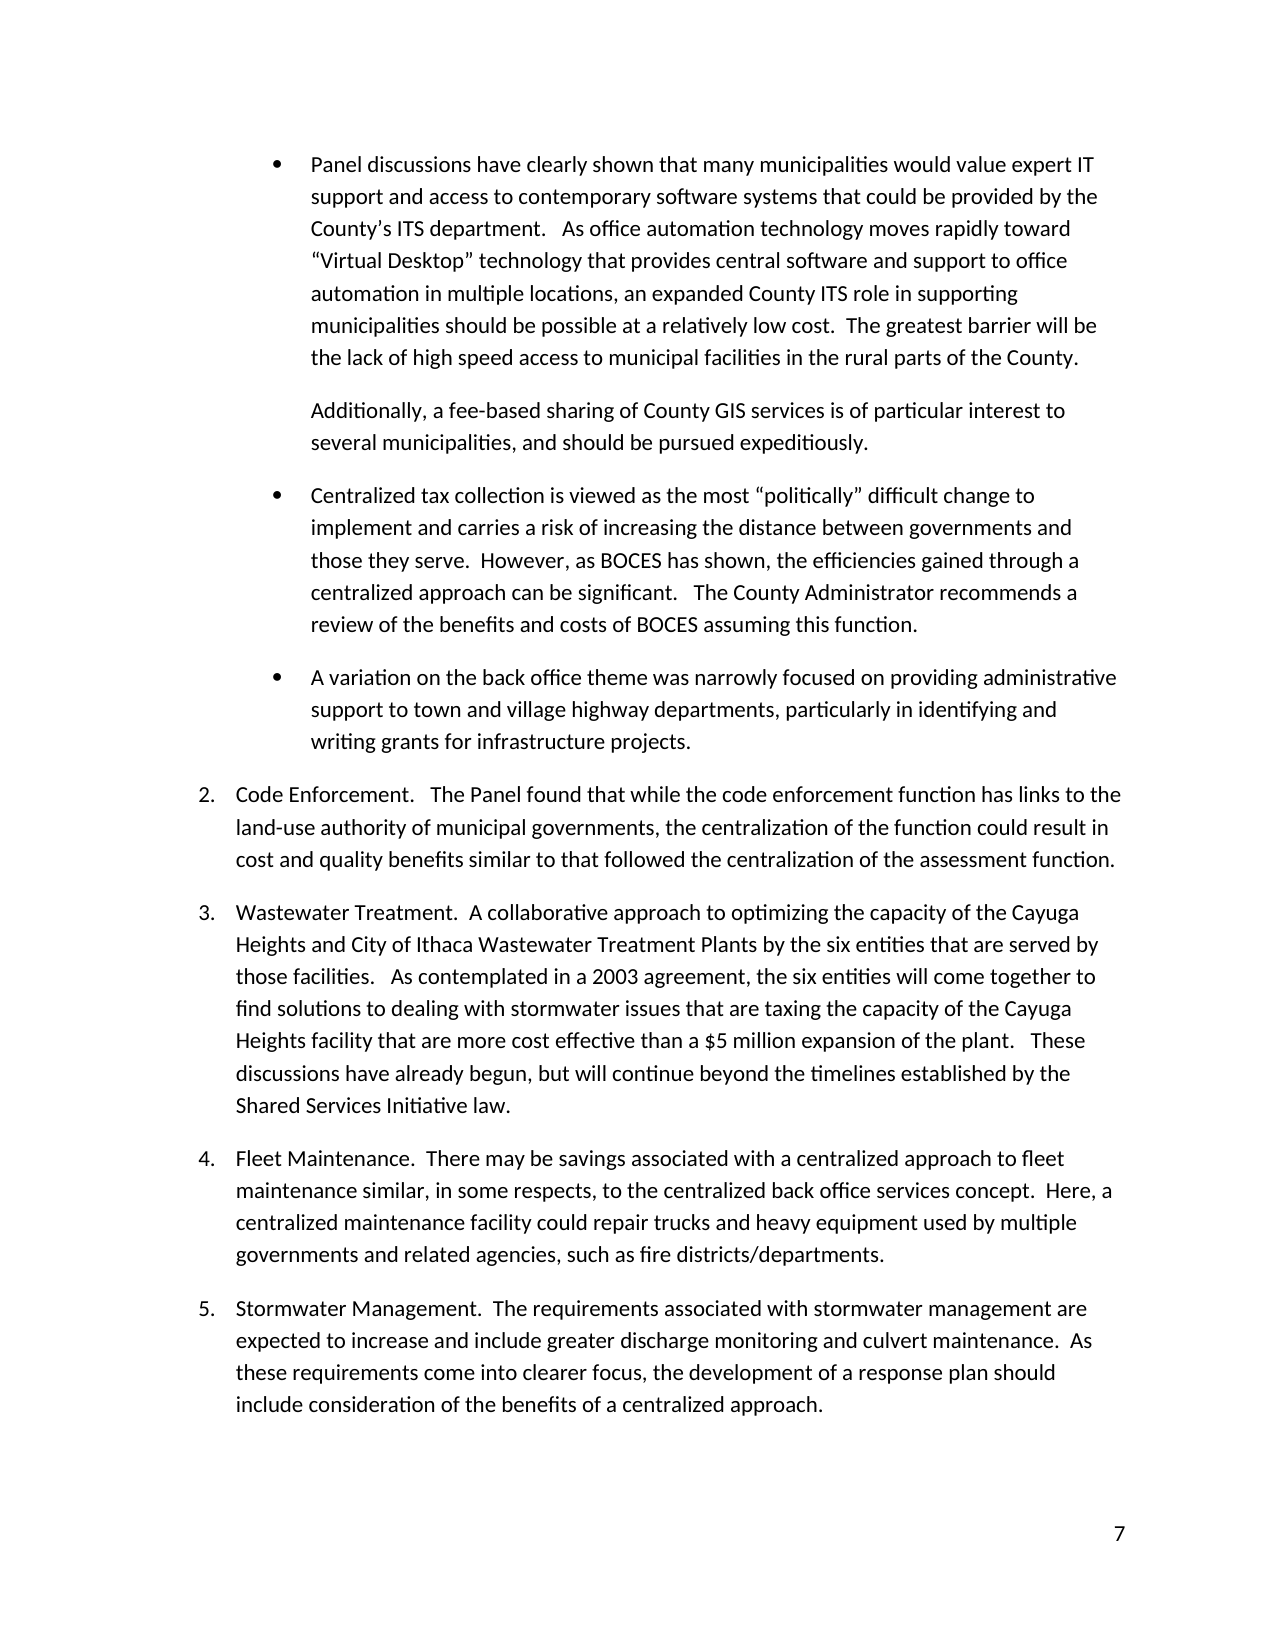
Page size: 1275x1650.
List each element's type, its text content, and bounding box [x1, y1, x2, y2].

list Centralized tax collection is viewed as the most “politically” difficult change to implement and carries a risk of increasing the distance between governments and those they serve. However, as BOCES has shown, the efficiencies gained through a centralized approach can be significant. The County Administrator recommends a review of the benefits and costs of BOCES assuming this function. [273, 481, 1125, 638]
list Code Enforcement. The Panel found that while the code enforcement function has links to the land-use authority of municipal governments, the centralization of the function could result in cost and quality benefits similar to that followed the centralization of the assessment function. [198, 781, 1125, 873]
list Stormwater Management. The requirements associated with stormwater management are expected to increase and include greater discharge monitoring and culvert maintenance. As these requirements come into clearer focus, the development of a response plan should include consideration of the benefits of a centralized approach. [198, 1294, 1125, 1418]
text Additionally, a fee-based sharing of County GIS services is of particular interest to several municipalities, and should be pursued expeditiously. [311, 396, 1125, 456]
list Panel discussions have clearly shown that many municipalities would value expert IT support and access to contemporary software systems that could be provided by the County’s ITS department. As office automation technology moves rapidly toward “Virtual Desktop” technology that provides central software and support to office automation in multiple locations, an expanded County ITS role in supporting municipalities should be possible at a relatively low cost. The greatest barrier will be the lack of high speed access to municipal facilities in the rural parts of the County. [273, 150, 1125, 371]
list Fleet Maintenance. There may be savings associated with a centralized approach to fleet maintenance similar, in some respects, to the centralized back office services concept. Here, a centralized maintenance facility could repair trucks and heavy equipment used by multiple governments and related agencies, such as fire districts/departments. [198, 1144, 1125, 1269]
list Wastewater Treatment. A collaborative approach to optimizing the capacity of the Cayuga Heights and City of Ithaca Wastewater Treatment Plants by the six entities that are served by those facilities. As contemplated in a 2003 agreement, the six entities will come together to find solutions to dealing with stormwater issues that are taxing the capacity of the Cayuga Heights facility that are more cost effective than a $5 million expansion of the plant. These discussions have already begun, but will continue beyond the timelines established by the Shared Services Initiative law. [198, 898, 1125, 1119]
list A variation on the back office theme was narrowly focused on providing administrative support to town and village highway departments, particularly in identifying and writing grants for infrastructure projects. [273, 663, 1125, 756]
